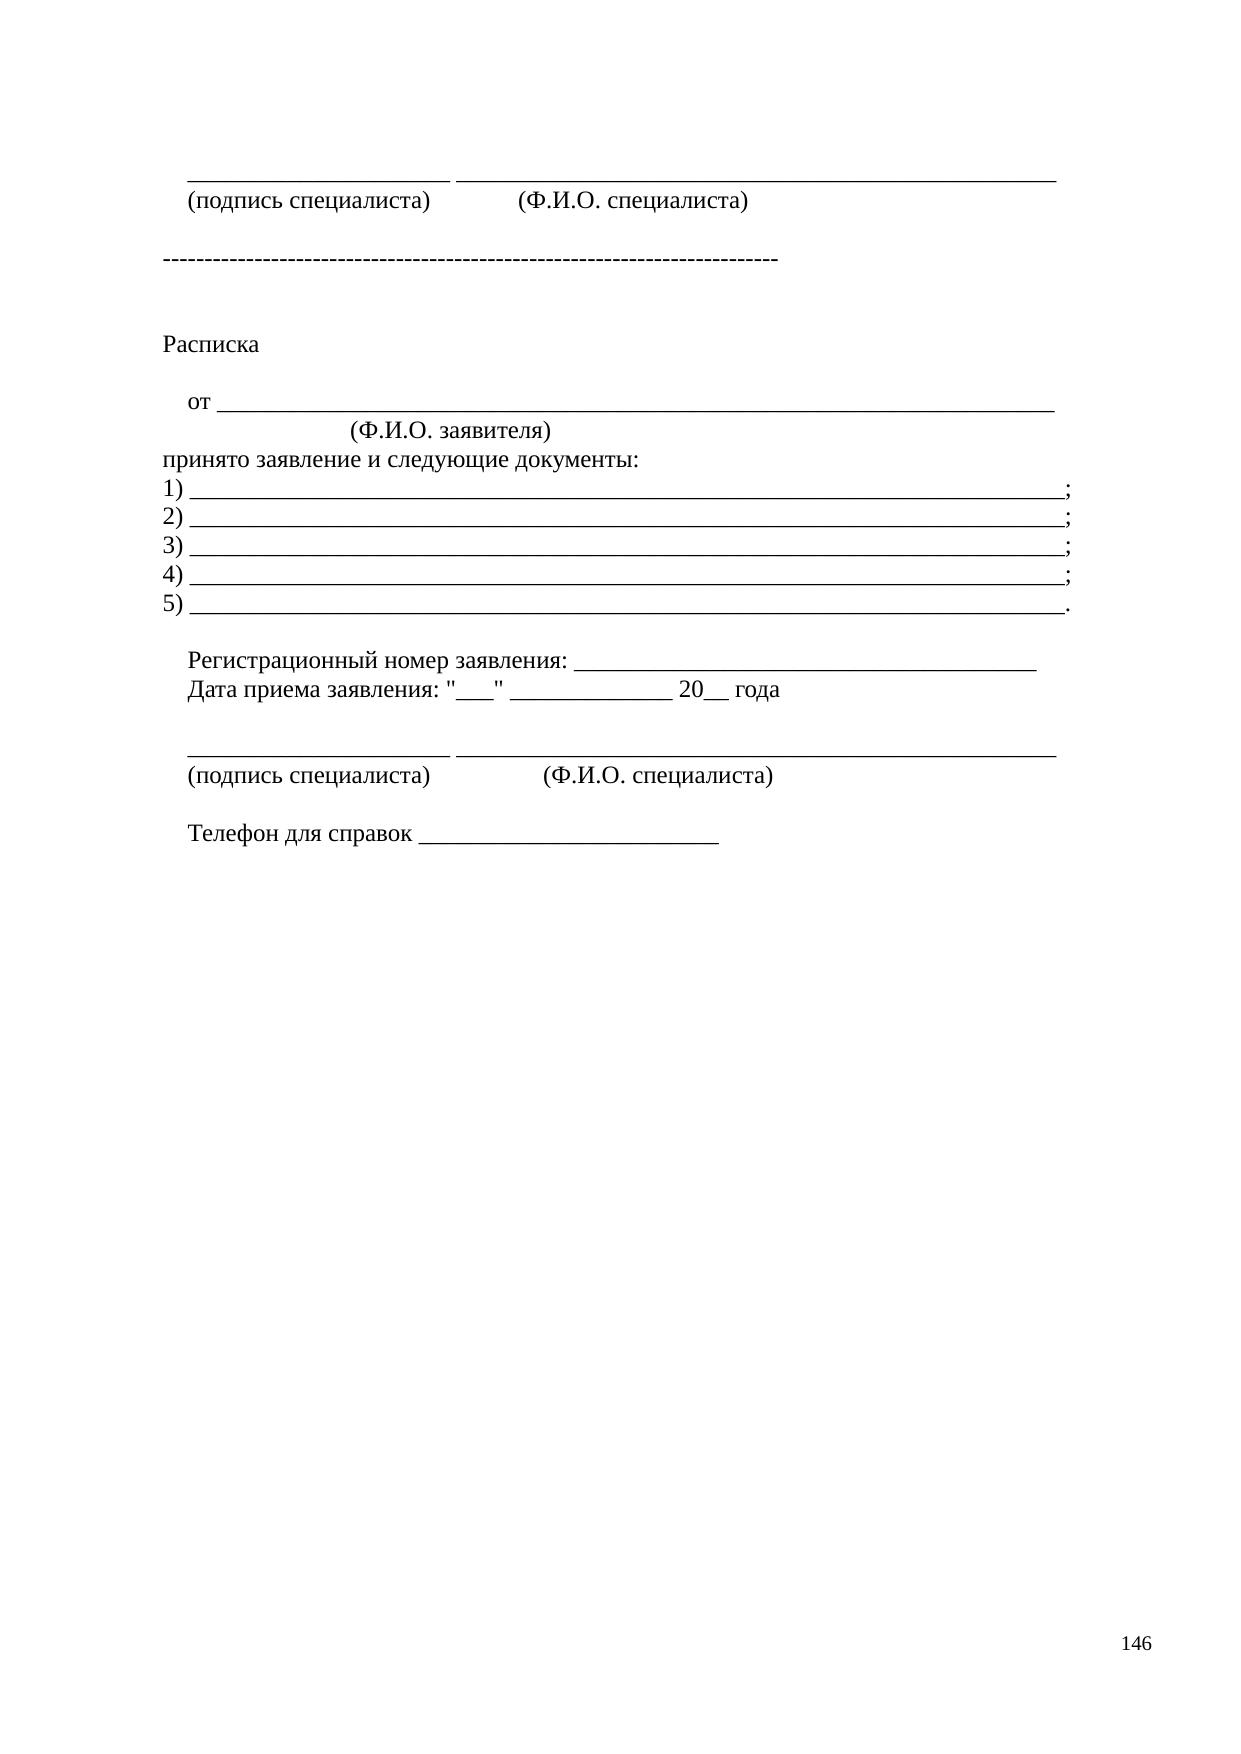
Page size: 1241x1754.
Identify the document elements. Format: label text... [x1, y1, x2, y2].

text Дата приема заявления: "___" _____________ 20__ года [162, 674, 1152, 703]
text 4) ______________________________________________________________________; [162, 559, 1152, 588]
text 2) ______________________________________________________________________; [162, 501, 1152, 530]
text Расписка [162, 271, 1152, 358]
text Телефон для справок ________________________ [162, 789, 1152, 846]
text 3) ______________________________________________________________________; [162, 530, 1152, 559]
text Регистрационный номер заявления: _____________________________________ [162, 616, 1152, 674]
text -------------------------------------------------------------------------- [162, 214, 1152, 271]
text _____________________ ________________________________________________ [162, 703, 1152, 760]
text (Ф.И.О. заявителя) [162, 415, 1152, 444]
text принято заявление и следующие документы: [162, 444, 1152, 473]
text (подпись специалиста) (Ф.И.О. специалиста) [162, 760, 1152, 789]
text _____________________ ________________________________________________ [162, 128, 1152, 185]
text (подпись специалиста) (Ф.И.О. специалиста) [162, 185, 1152, 214]
text от ___________________________________________________________________ [162, 358, 1152, 415]
text 1) ______________________________________________________________________; [162, 473, 1152, 501]
text 5) ______________________________________________________________________. [162, 588, 1152, 616]
